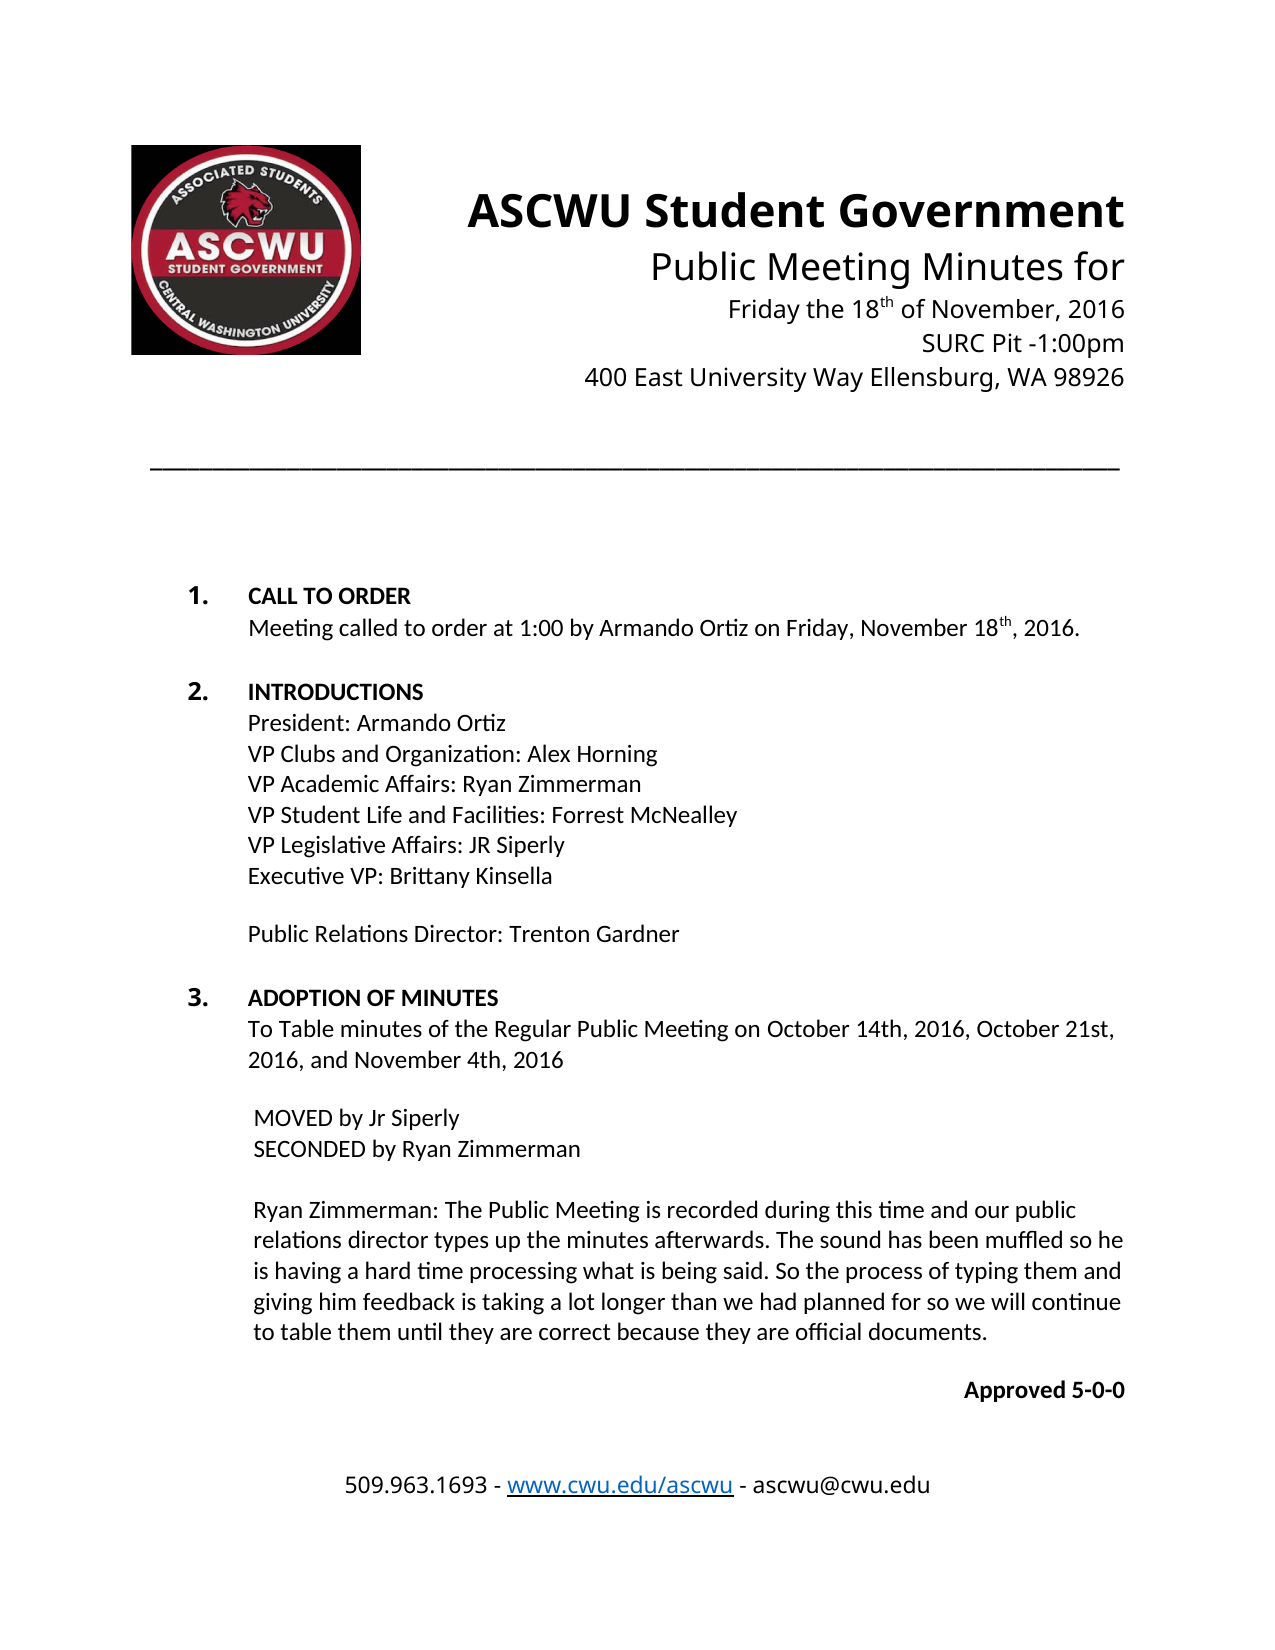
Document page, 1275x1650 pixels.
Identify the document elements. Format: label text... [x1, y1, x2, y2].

list ADOPTION OF MINUTES [187, 979, 1125, 1013]
text President: Armando Ortiz [173, 707, 1125, 738]
list CALL TO ORDER [187, 578, 1125, 612]
picture [131, 145, 361, 355]
text VP Clubs and Organization: Alex Horning [173, 738, 1125, 768]
text VP Legislative Affairs: JR Siperly [173, 829, 1125, 860]
list INTRODUCTIONS [187, 673, 1125, 707]
text ______________________________________________________________________________ [150, 443, 1125, 474]
text VP Student Life and Facilities: Forrest McNealley [173, 799, 1125, 829]
text Approved 5-0-0 [347, 1375, 1125, 1405]
text VP Academic Affairs: Ryan Zimmerman [173, 768, 1125, 799]
text MOVED by Jr Siperly [225, 1102, 1125, 1133]
text SECONDED by Ryan Zimmerman [225, 1133, 1125, 1163]
text Meeting called to order at 1:00 by Armando Ortiz on Friday, November 18th, 2016. [173, 612, 1125, 643]
text To Table minutes of the Regular Public Meeting on October 14th, 2016, October 21st, 2016, and November 4th, 2016 [248, 1013, 1125, 1074]
text Public Relations Director: Trenton Gardner [173, 918, 1125, 949]
text Executive VP: Brittany Kinsella [173, 860, 1125, 890]
text Ryan Zimmerman: The Public Meeting is recorded during this time and our public relations director types up the minutes afterwards. The sound has been muffled so he is having a hard time processing what is being said. So the process of typing them and giving him feedback is taking a lot longer than we had planned for so we will continue to table them until they are correct because they are official documents. [253, 1194, 1125, 1347]
